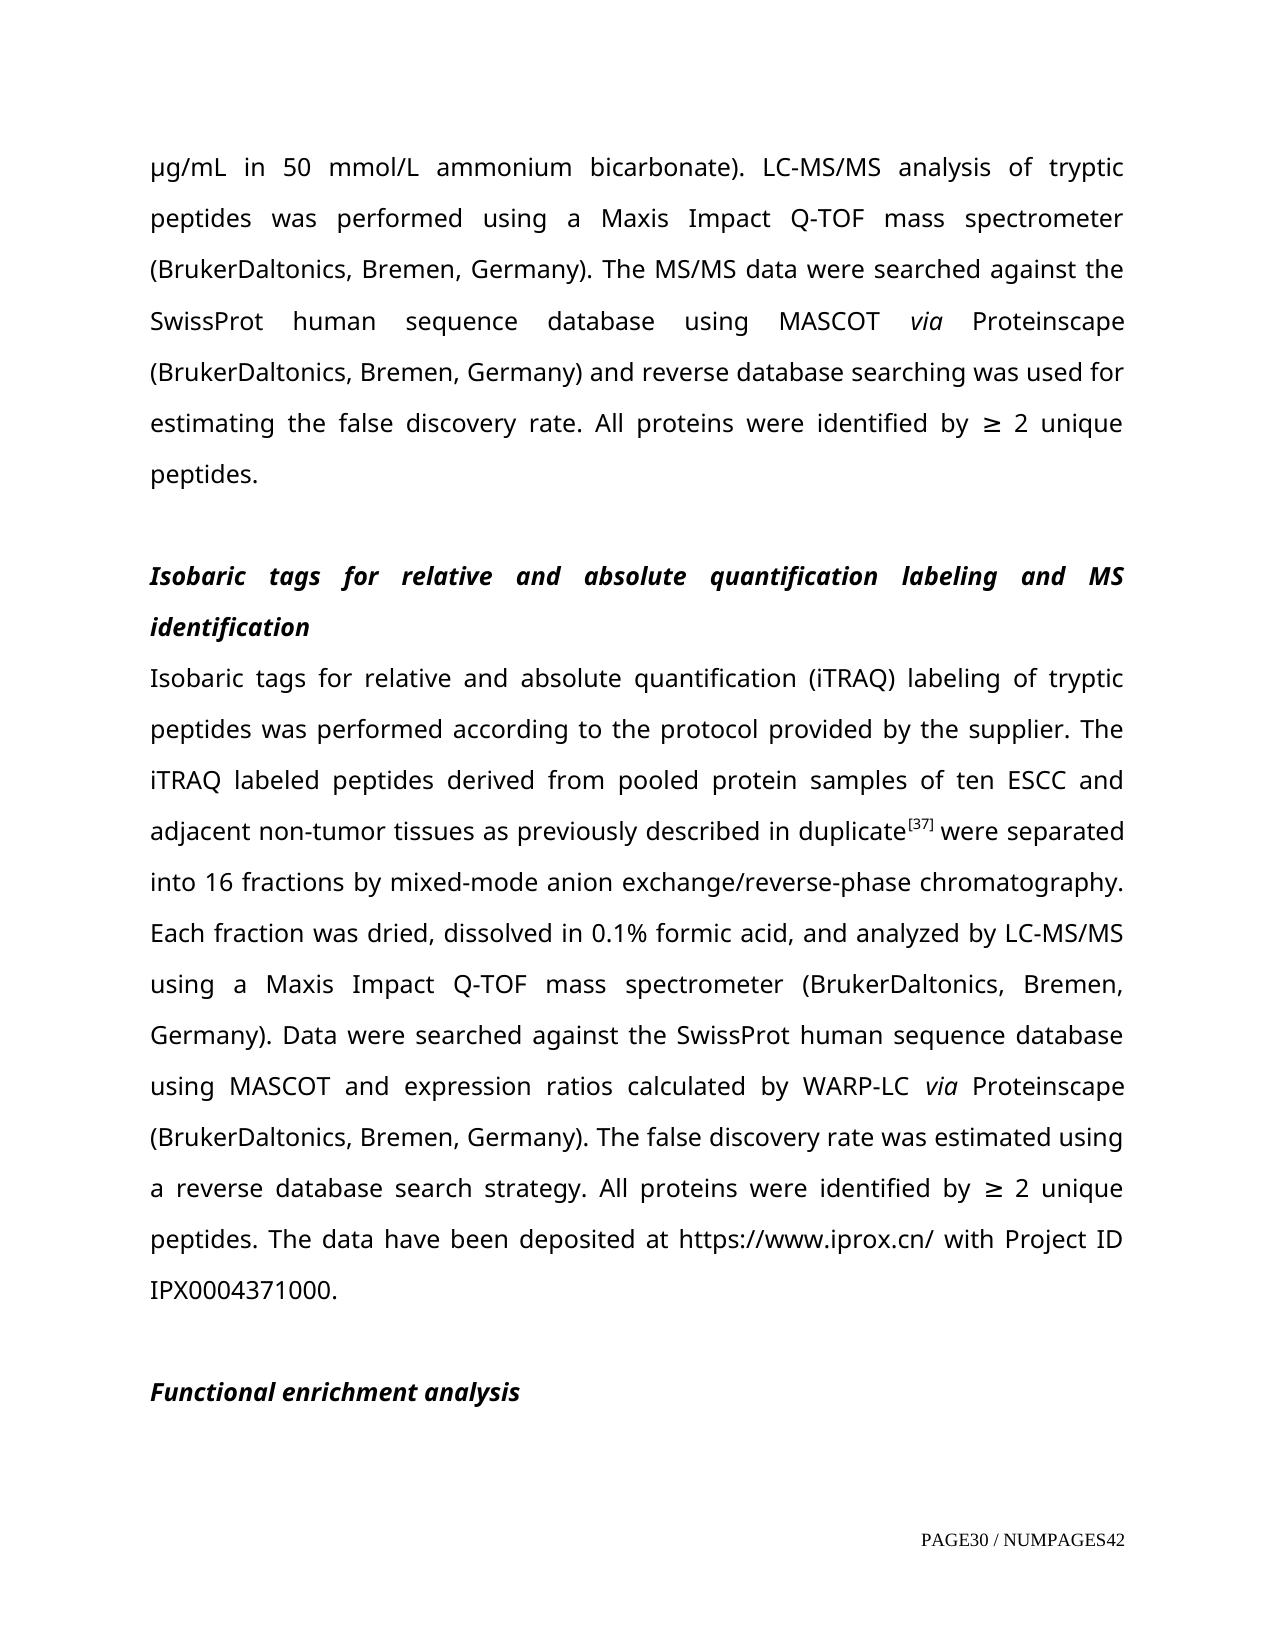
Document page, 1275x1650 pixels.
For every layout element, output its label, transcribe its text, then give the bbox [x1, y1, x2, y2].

text Functional enrichment analysis [150, 1375, 1125, 1409]
text isobaric tags for relative and absolute quantification labeling and MS identification [150, 558, 1125, 643]
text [150, 150, 1125, 490]
text Isobaric tags for relative and absolute quantification (iTRAQ) labeling of tryptic peptides was performed according to the protocol provided by the supplier. The iTRAQ labeled peptides derived from pooled protein samples of ten ESCC and adjacent non-tumor tissues as previously described in duplicate[37] were separated into 16 fractions by mixed-mode anion exchange/reverse-phase chromatography. Each fraction was dried, dissolved in 0.1% formic acid, and analyzed by LC-MS/MS using a Maxis Impact Q-TOF mass spectrometer (BrukerDaltonics, Bremen, Germany). Data were searched against the SwissProt human sequence database using MASCOT and expression ratios calculated by WARP-LC via Proteinscape (BrukerDaltonics, Bremen, Germany). The false discovery rate was estimated using a reverse database search strategy. All proteins were identified by ≥ 2 unique peptides. The data have been deposited at https://www.iprox.cn/ with Project ID IPX0004371000. [150, 660, 1125, 1307]
